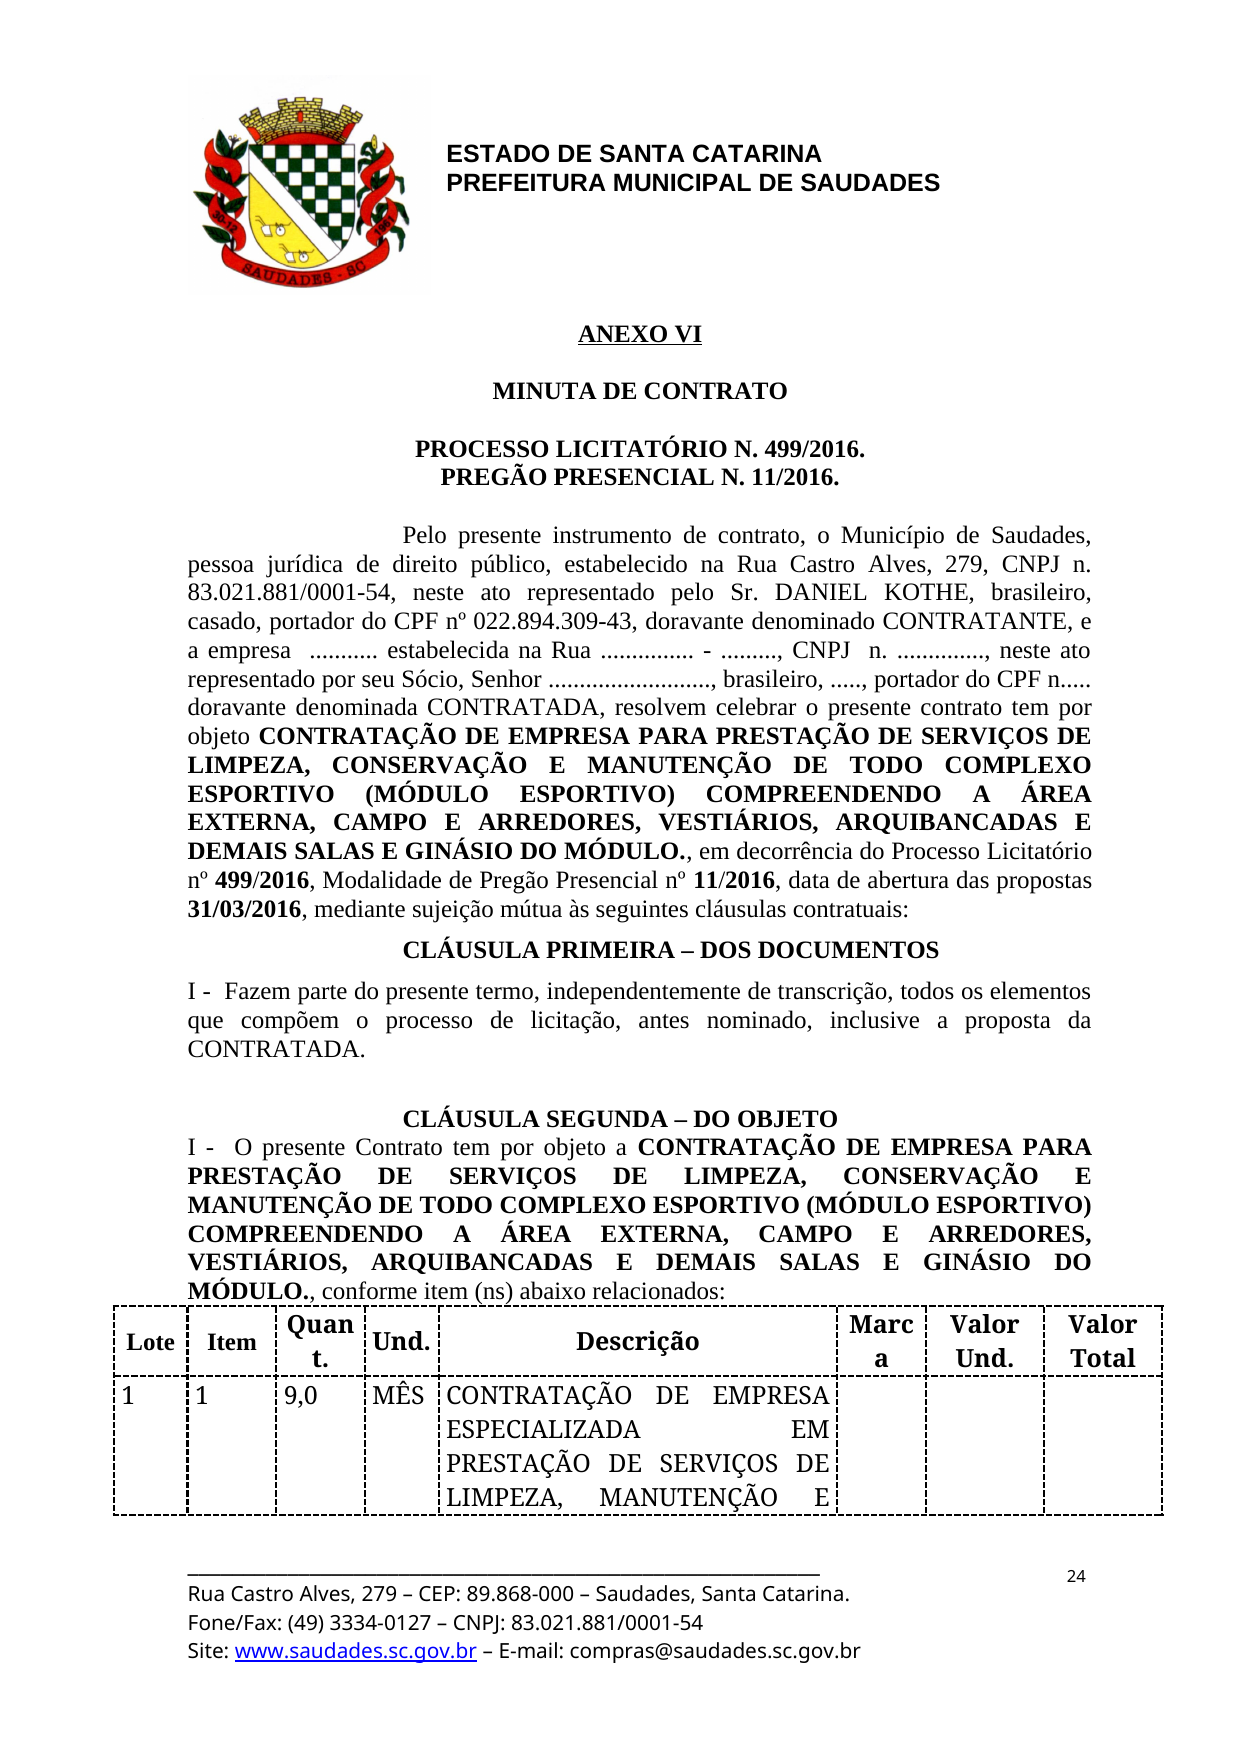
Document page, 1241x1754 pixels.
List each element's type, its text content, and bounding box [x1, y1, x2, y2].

text PREGÃO PRESENCIAL N. 11/2016. [187, 462, 1093, 491]
text ANEXO VI [187, 319, 1093, 347]
table_header Und. [365, 1305, 438, 1375]
table_header Valor Total [1044, 1305, 1162, 1375]
table_header Lote [114, 1305, 187, 1375]
table_header Valor Und. [926, 1305, 1044, 1375]
table_cell 1 [114, 1375, 187, 1513]
table_header Marca [837, 1305, 926, 1375]
table_cell [837, 1375, 926, 1513]
table_cell MÊS [365, 1375, 438, 1513]
text I - Fazem parte do presente termo, independentemente de transcrição, todos os elementos que compõem o processo de licitação, antes nominado, inclusive a proposta da CONTRATADA. [187, 976, 1093, 1062]
table_header Item [188, 1305, 276, 1375]
table_header Descrição [439, 1305, 837, 1375]
table_cell [1044, 1375, 1162, 1513]
text MINUTA DE CONTRATO [187, 376, 1093, 405]
text PROCESSO LICITATÓRIO N. 499/2016. [187, 434, 1093, 462]
text Pelo presente instrumento de contrato, o Município de Saudades, pessoa jurídica de direito público, estabelecido na Rua Castro Alves, 279, CNPJ n. 83.021.881/0001-54, neste ato representado pelo Sr. DANIEL KOTHE, brasileiro, casado, portador do CPF nº 022.894.309-43, doravante denominado CONTRATANTE, e a empresa ........... estabelecida na Rua ............... - ........., CNPJ n. .............., neste ato representado por seu Sócio, Senhor .........................., brasileiro, ....., portador do CPF n..... doravante denominada CONTRATADA, resolvem celebrar o presente contrato tem por objeto CONTRATAÇÃO DE EMPRESA PARA PRESTAÇÃO DE SERVIÇOS DE LIMPEZA, CONSERVAÇÃO E MANUTENÇÃO DE TODO COMPLEXO ESPORTIVO (MÓDULO ESPORTIVO) COMPREENDENDO A ÁREA EXTERNA, CAMPO E ARREDORES, VESTIÁRIOS, ARQUIBANCADAS E DEMAIS SALAS E GINÁSIO DO MÓDULO., em decorrência do Processo Licitatório nº 499/2016, Modalidade de Pregão Presencial nº 11/2016, data de abertura das propostas 31/03/2016, mediante sujeição mútua às seguintes cláusulas contratuais: [187, 520, 1093, 922]
table_cell 1 [188, 1375, 276, 1513]
table_header Quant. [276, 1305, 364, 1375]
table_cell 9,0 [276, 1375, 364, 1513]
text CLÁUSULA SEGUNDA – DO OBJETO [187, 1104, 1093, 1132]
table_cell [926, 1375, 1044, 1513]
text I - O presente Contrato tem por objeto a CONTRATAÇÃO DE EMPRESA PARA PRESTAÇÃO DE SERVIÇOS DE LIMPEZA, CONSERVAÇÃO E MANUTENÇÃO DE TODO COMPLEXO ESPORTIVO (MÓDULO ESPORTIVO) COMPREENDENDO A ÁREA EXTERNA, CAMPO E ARREDORES, VESTIÁRIOS, ARQUIBANCADAS E DEMAIS SALAS E GINÁSIO DO MÓDULO., conforme item (ns) abaixo relacionados: [187, 1132, 1093, 1305]
text CLÁUSULA PRIMEIRA – DOS DOCUMENTOS [187, 935, 1093, 964]
picture [187, 75, 432, 295]
